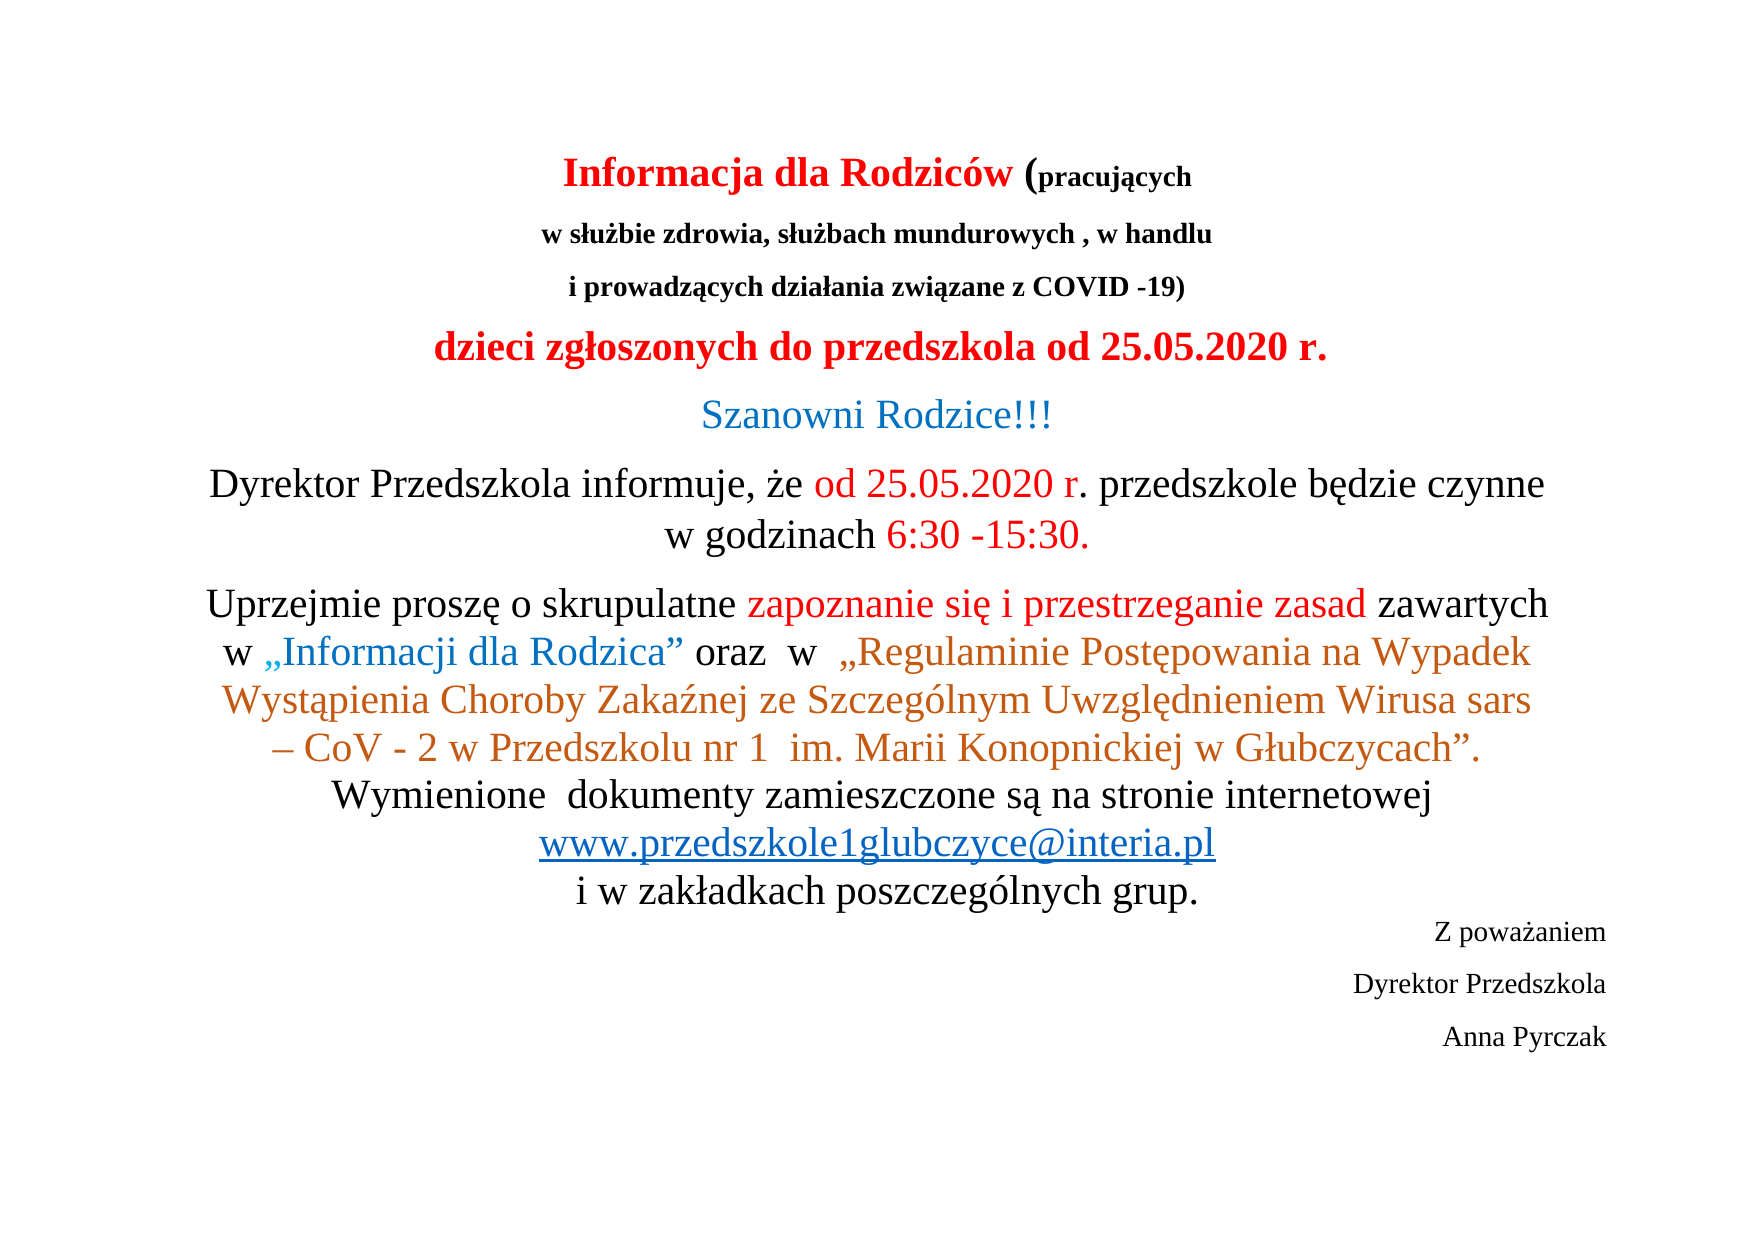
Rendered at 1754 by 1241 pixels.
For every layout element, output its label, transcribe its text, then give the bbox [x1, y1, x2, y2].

text w służbie zdrowia, służbach mundurowych , w handlu [148, 216, 1606, 249]
text Dyrektor Przedszkola [148, 966, 1606, 1000]
text Uprzejmie proszę o skrupulatne zapoznanie się i przestrzeganie zasad zawartych w „Informacji dla Rodzica” oraz w „Regulaminie Postępowania na Wypadek Wystąpienia Choroby Zakaźnej ze Szczególnym Uwzględnieniem Wirusa sars [148, 578, 1606, 722]
text Wymienione dokumenty zamieszczone są na stronie internetowej www.przedszkole1glubczyce@interia.pl [148, 770, 1606, 866]
text Anna Pyrczak [148, 1019, 1606, 1053]
text – CoV - 2 w Przedszkolu nr 1 im. Marii Konopnickiej w Głubczycach”. [148, 722, 1606, 770]
text i prowadzących działania związane z COVID -19) [148, 269, 1606, 302]
text dzieci zgłoszonych do przedszkola od 25.05.2020 r. [148, 322, 1606, 369]
text Informacja dla Rodziców (pracujących [148, 148, 1606, 196]
text i w zakładkach poszczególnych grup. [148, 866, 1606, 914]
text Z poważaniem [148, 914, 1606, 947]
text Dyrektor Przedszkola informuje, że od 25.05.2020 r. przedszkole będzie czynne w godzinach 6:30 -15:30. [148, 458, 1606, 558]
text Szanowni Rodzice!!! [148, 390, 1606, 438]
